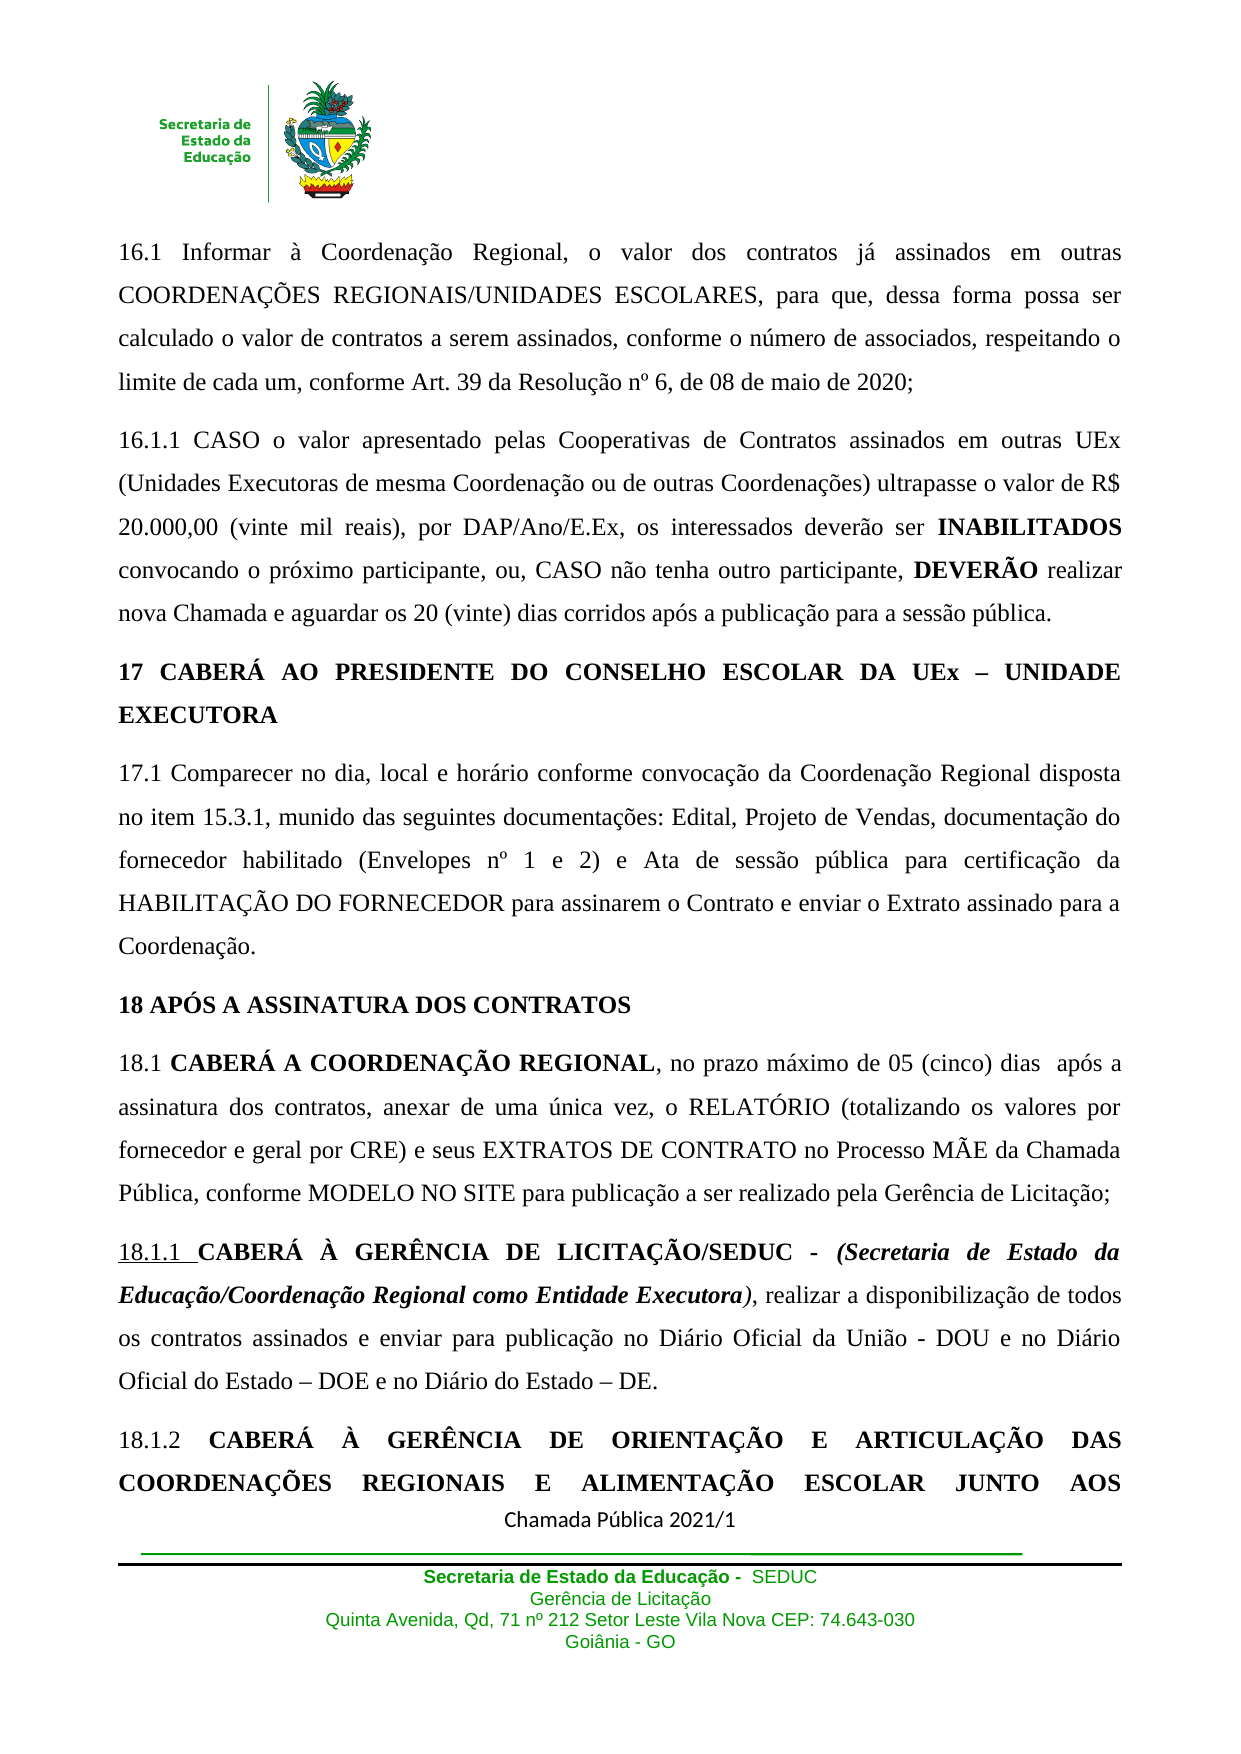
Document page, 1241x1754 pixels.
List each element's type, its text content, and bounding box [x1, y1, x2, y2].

text 18 APÓS A ASSINATURA DOS CONTRATOS [118, 990, 1122, 1018]
picture [118, 73, 412, 210]
text 18.1.1 CABERÁ À GERÊNCIA DE LICITAÇÃO/SEDUC - (Secretaria de Estado da Educação/Coordenação Regional como Entidade Executora), realizar a disponibilização de todos os contratos assinados e enviar para publicação no Diário Oficial da União - DOU e no Diário Oficial do Estado – DOE e no Diário do Estado – DE. [118, 1237, 1122, 1395]
text 16.1.1 CASO o valor apresentado pelas Cooperativas de Contratos assinados em outras UEx (Unidades Executoras de mesma Coordenação ou de outras Coordenações) ultrapasse o valor de R$ 20.000,00 (vinte mil reais), por DAP/Ano/E.Ex, os interessados deverão ser INABILITADOS convocando o próximo participante, ou, CASO não tenha outro participante, DEVERÃO realizar nova Chamada e aguardar os 20 (vinte) dias corridos após a publicação para a sessão pública. [118, 425, 1122, 627]
text 17 CABERÁ AO PRESIDENTE DO CONSELHO ESCOLAR DA UEx – UNIDADE EXECUTORA [118, 657, 1122, 728]
text 18.1 CABERÁ A COORDENAÇÃO REGIONAL, no prazo máximo de 05 (cinco) dias após a assinatura dos contratos, anexar de uma única vez, o RELATÓRIO (totalizando os valores por fornecedor e geral por CRE) e seus EXTRATOS DE CONTRATO no Processo MÃE da Chamada Pública, conforme MODELO NO SITE para publicação a ser realizado pela Gerência de Licitação; [118, 1048, 1122, 1207]
text 17.1 Comparecer no dia, local e horário conforme convocação da Coordenação Regional disposta no item 15.3.1, munido das seguintes documentações: Edital, Projeto de Vendas, documentação do fornecedor habilitado (Envelopes nº 1 e 2) e Ata de sessão pública para certificação da HABILITAÇÃO DO FORNECEDOR para assinarem o Contrato e enviar o Extrato assinado para a Coordenação. [118, 758, 1122, 960]
text 16.1 Informar à Coordenação Regional, o valor dos contratos já assinados em outras COORDENAÇÕES REGIONAIS/UNIDADES ESCOLARES, para que, dessa forma possa ser calculado o valor de contratos a serem assinados, conforme o número de associados, respeitando o limite de cada um, conforme Art. 39 da Resolução nº 6, de 08 de maio de 2020; [118, 237, 1122, 395]
